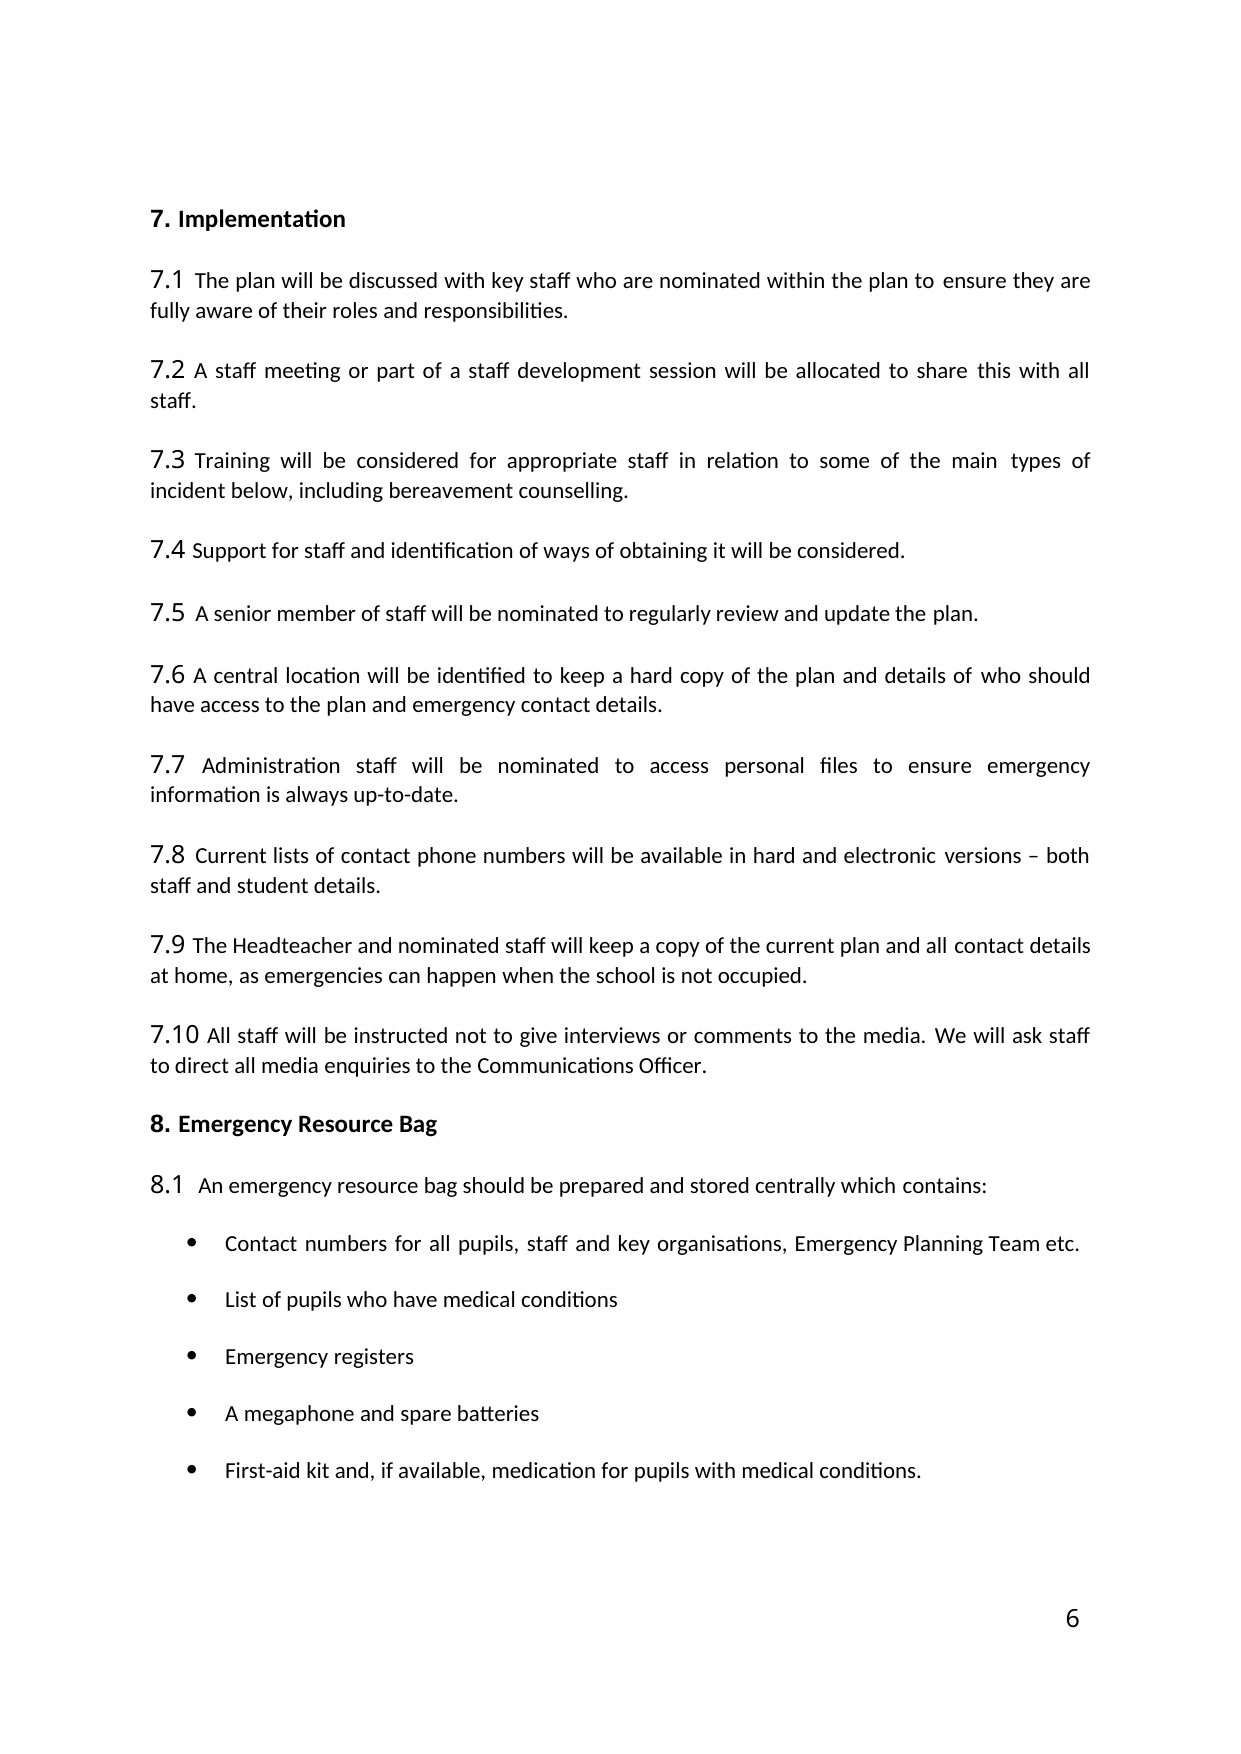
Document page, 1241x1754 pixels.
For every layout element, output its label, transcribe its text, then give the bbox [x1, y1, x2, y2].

list All staff will be instructed not to give interviews or comments to the media. We will ask staff to direct all media enquiries to the Communications Officer. [150, 1017, 1090, 1079]
list Support for staff and identification of ways of obtaining it will be considered. [150, 532, 1121, 566]
list A staff meeting or part of a staff development session will be allocated to share this with all staff. [150, 352, 1090, 414]
subtitle Emergency Resource Bag [150, 1108, 1121, 1139]
list Training will be considered for appropriate staff in relation to some of the main types of incident below, including bereavement counselling. [150, 442, 1091, 504]
list Current lists of contact phone numbers will be available in hard and electronic versions – both staff and student details. [150, 837, 1090, 899]
list The plan will be discussed with key staff who are nominated within the plan to ensure they are fully aware of their roles and responsibilities. [150, 262, 1091, 324]
list An emergency resource bag should be prepared and stored centrally which contains: [150, 1167, 1090, 1201]
list A central location will be identified to keep a hard copy of the plan and details of who should have access to the plan and emergency contact details. [150, 656, 1091, 718]
list Administration staff will be nominated to access personal files to ensure emergency information is always up-to-date. [150, 747, 1091, 809]
list A megaphone and spare batteries [187, 1399, 1121, 1428]
list First-aid kit and, if available, medication for pupils with medical conditions. [187, 1457, 1121, 1485]
list Emergency registers [187, 1342, 1121, 1371]
list List of pupils who have medical conditions [187, 1285, 1121, 1313]
subtitle Implementation [150, 203, 1121, 233]
list The Headteacher and nominated staff will keep a copy of the current plan and all contact details at home, as emergencies can happen when the school is not occupied. [150, 927, 1091, 989]
list Contact numbers for all pupils, staff and key organisations, Emergency Planning Team etc. [187, 1229, 1090, 1257]
list A senior member of staff will be nominated to regularly review and update the plan. [150, 594, 1091, 628]
